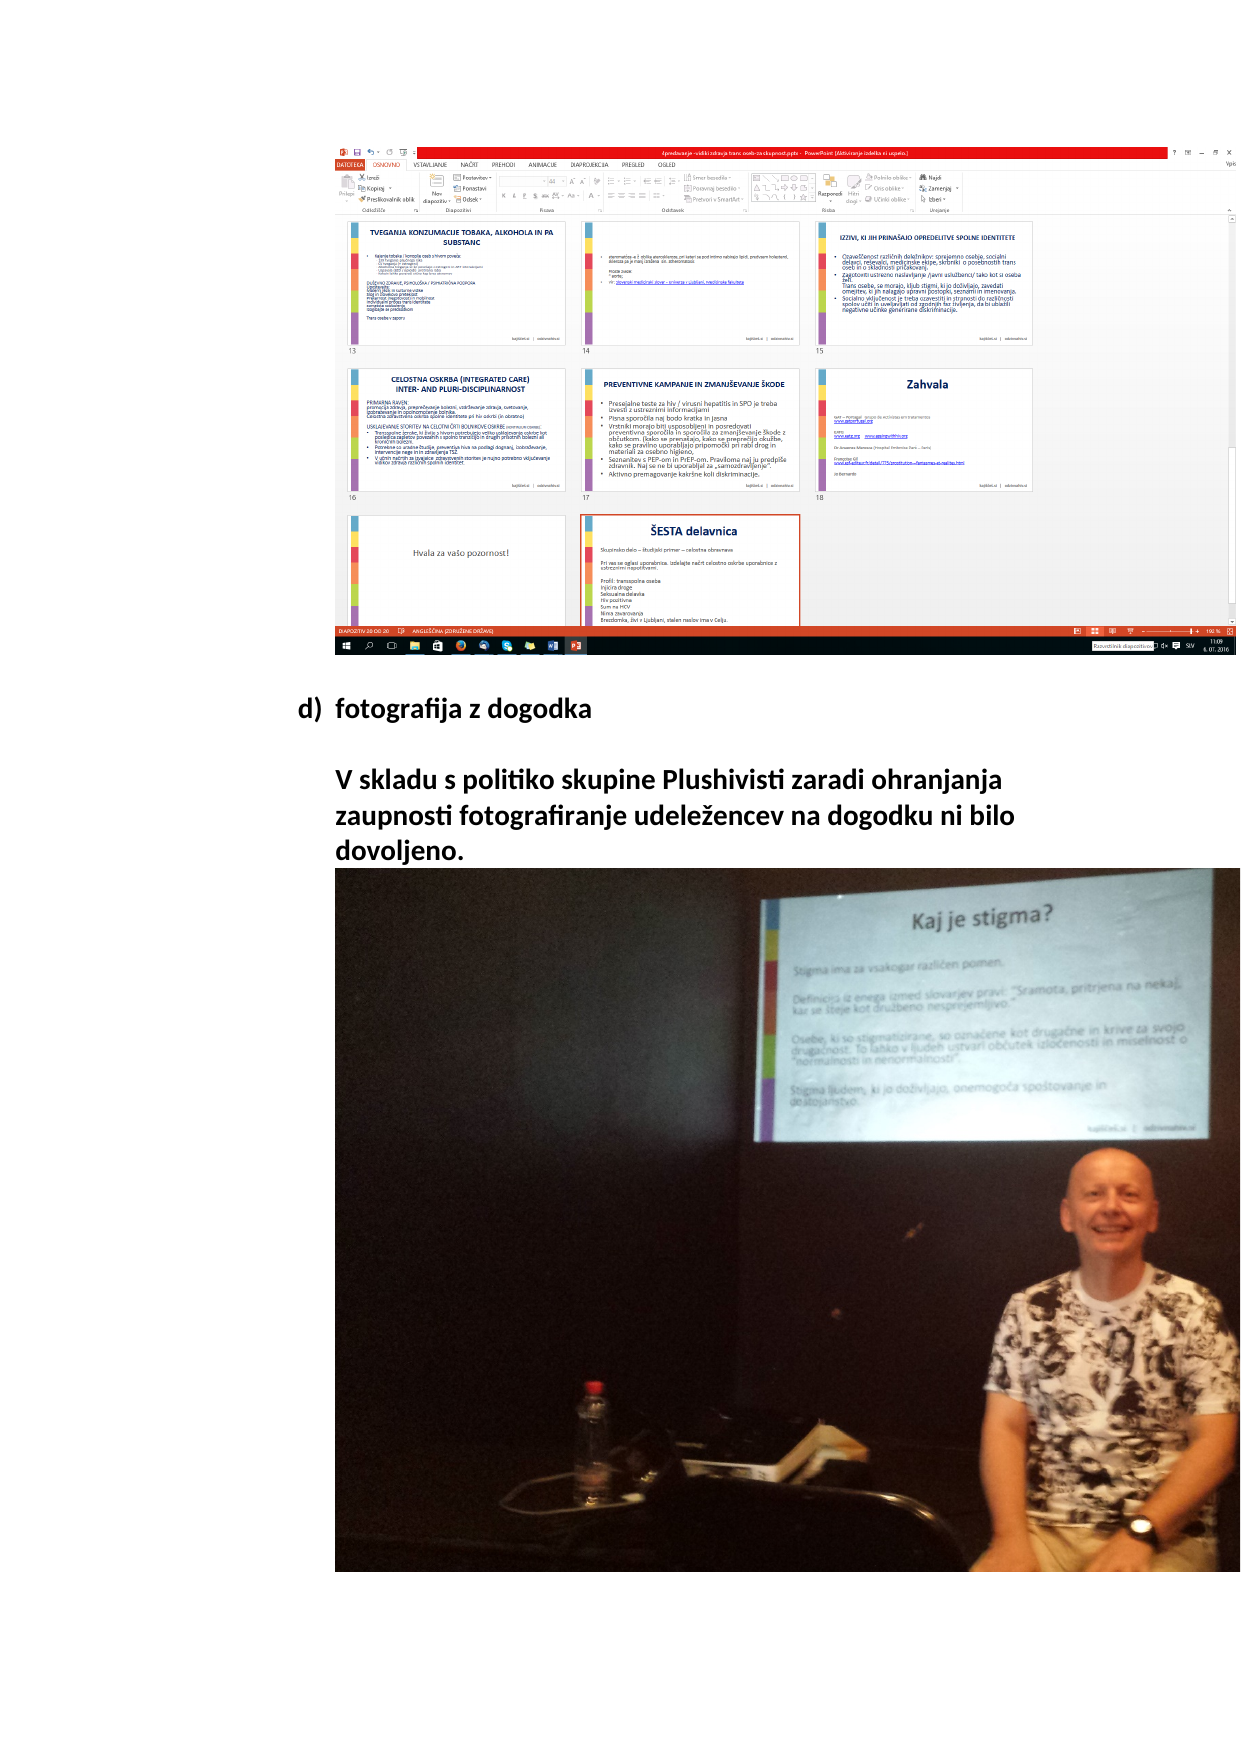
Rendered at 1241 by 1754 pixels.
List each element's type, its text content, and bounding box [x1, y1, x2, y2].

picture [335, 868, 1241, 1572]
picture [335, 147, 1236, 655]
list V skladu s politiko skupine Plushivisti zaradi ohranjanja zaupnosti fotografiranje udeležencev na dogodku ni bilo dovoljeno. [335, 761, 1048, 868]
list fotografija z dogodka [298, 690, 1048, 726]
